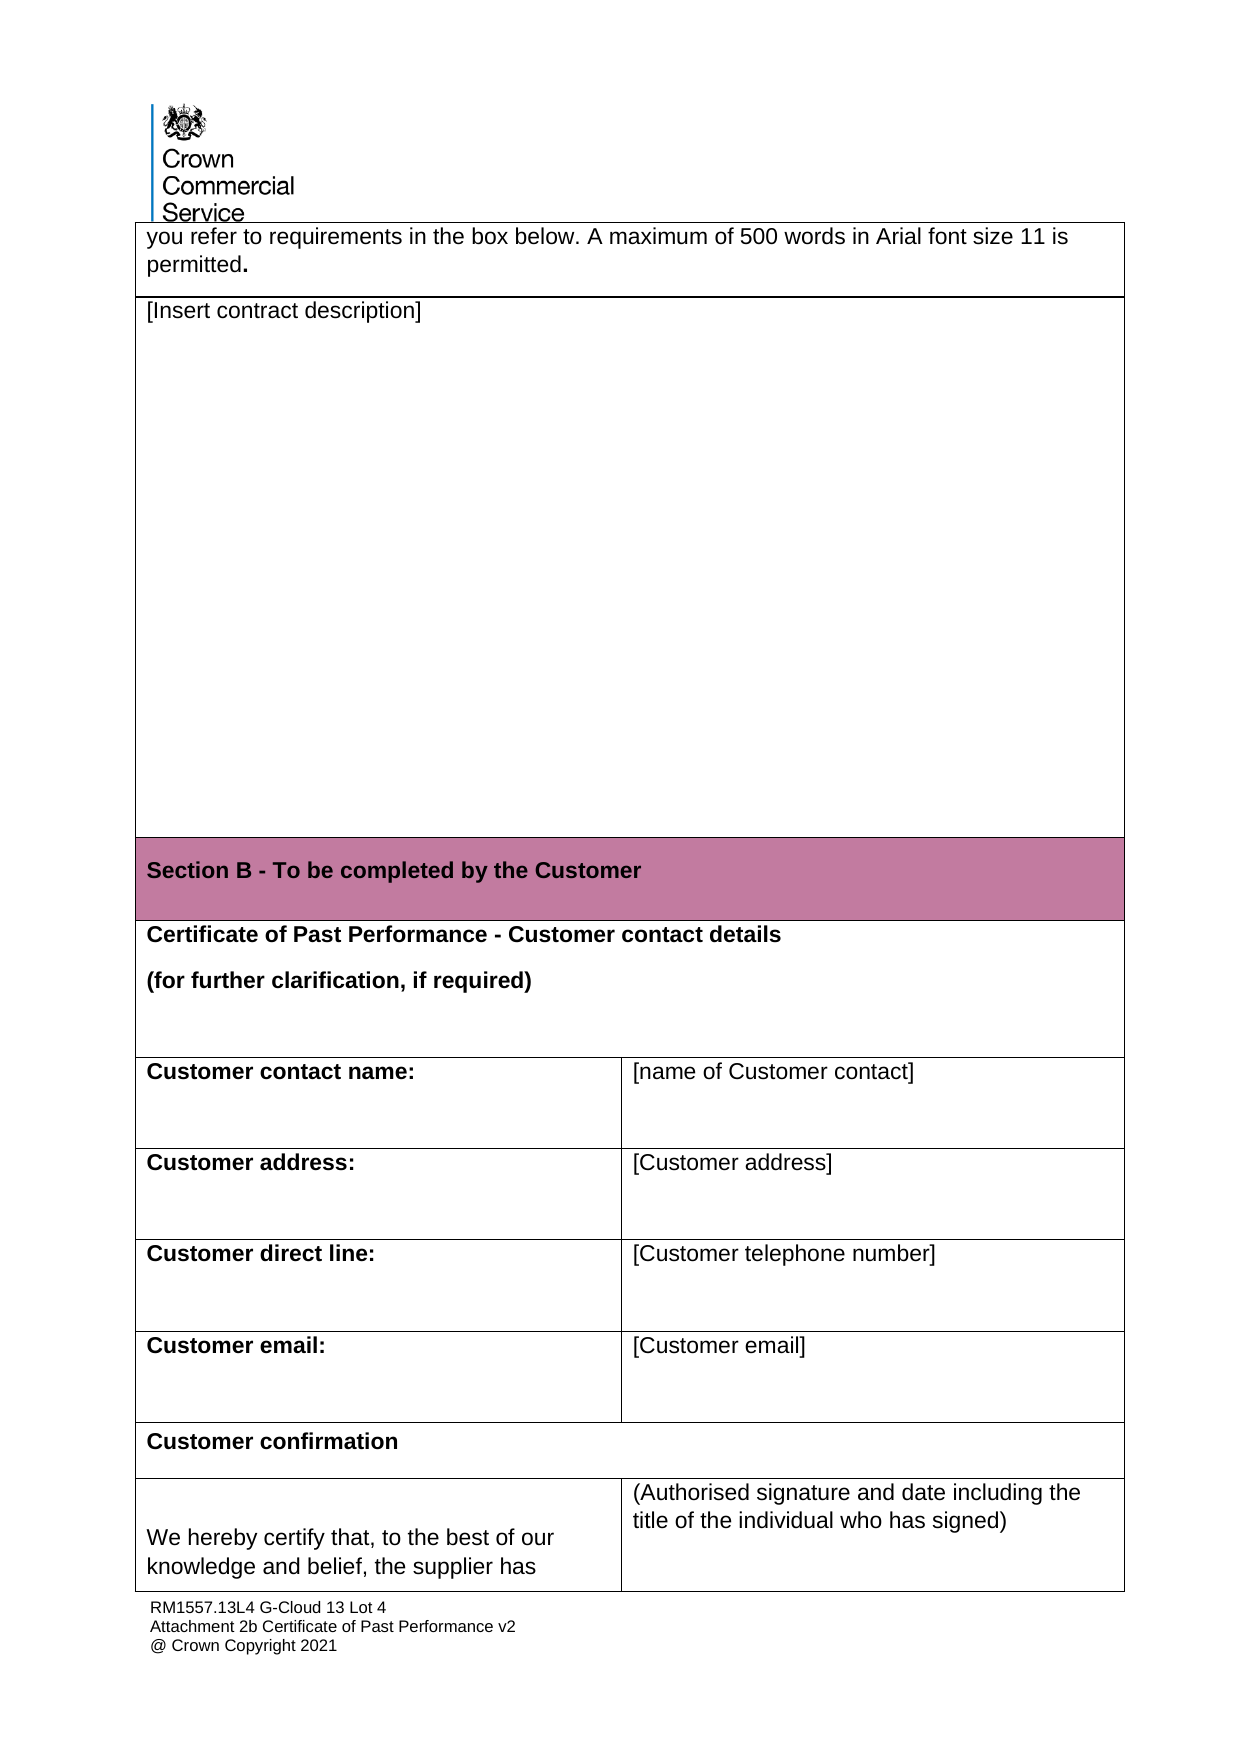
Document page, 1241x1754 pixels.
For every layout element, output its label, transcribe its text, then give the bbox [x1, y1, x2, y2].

table_cell [name of Customer contact] [622, 1058, 1124, 1148]
table_cell Certificate of Past Performance - Customer contact details (for further clarification, if required) [136, 921, 1124, 1057]
table_cell Customer email: [136, 1332, 621, 1422]
table_cell Customer confirmation [136, 1423, 1124, 1478]
table_cell [Insert contract description] [136, 298, 1124, 837]
picture [150, 103, 294, 222]
table_cell Customer direct line: [136, 1240, 621, 1331]
table_cell Customer contact name: [136, 1058, 621, 1148]
table_cell Customer address: [136, 1149, 621, 1239]
table_cell Section B - To be completed by the Customer [136, 838, 1124, 920]
table_cell [Customer address] [622, 1149, 1124, 1239]
table_cell [Customer email] [622, 1332, 1124, 1422]
table_cell [Customer telephone number] [622, 1240, 1124, 1331]
